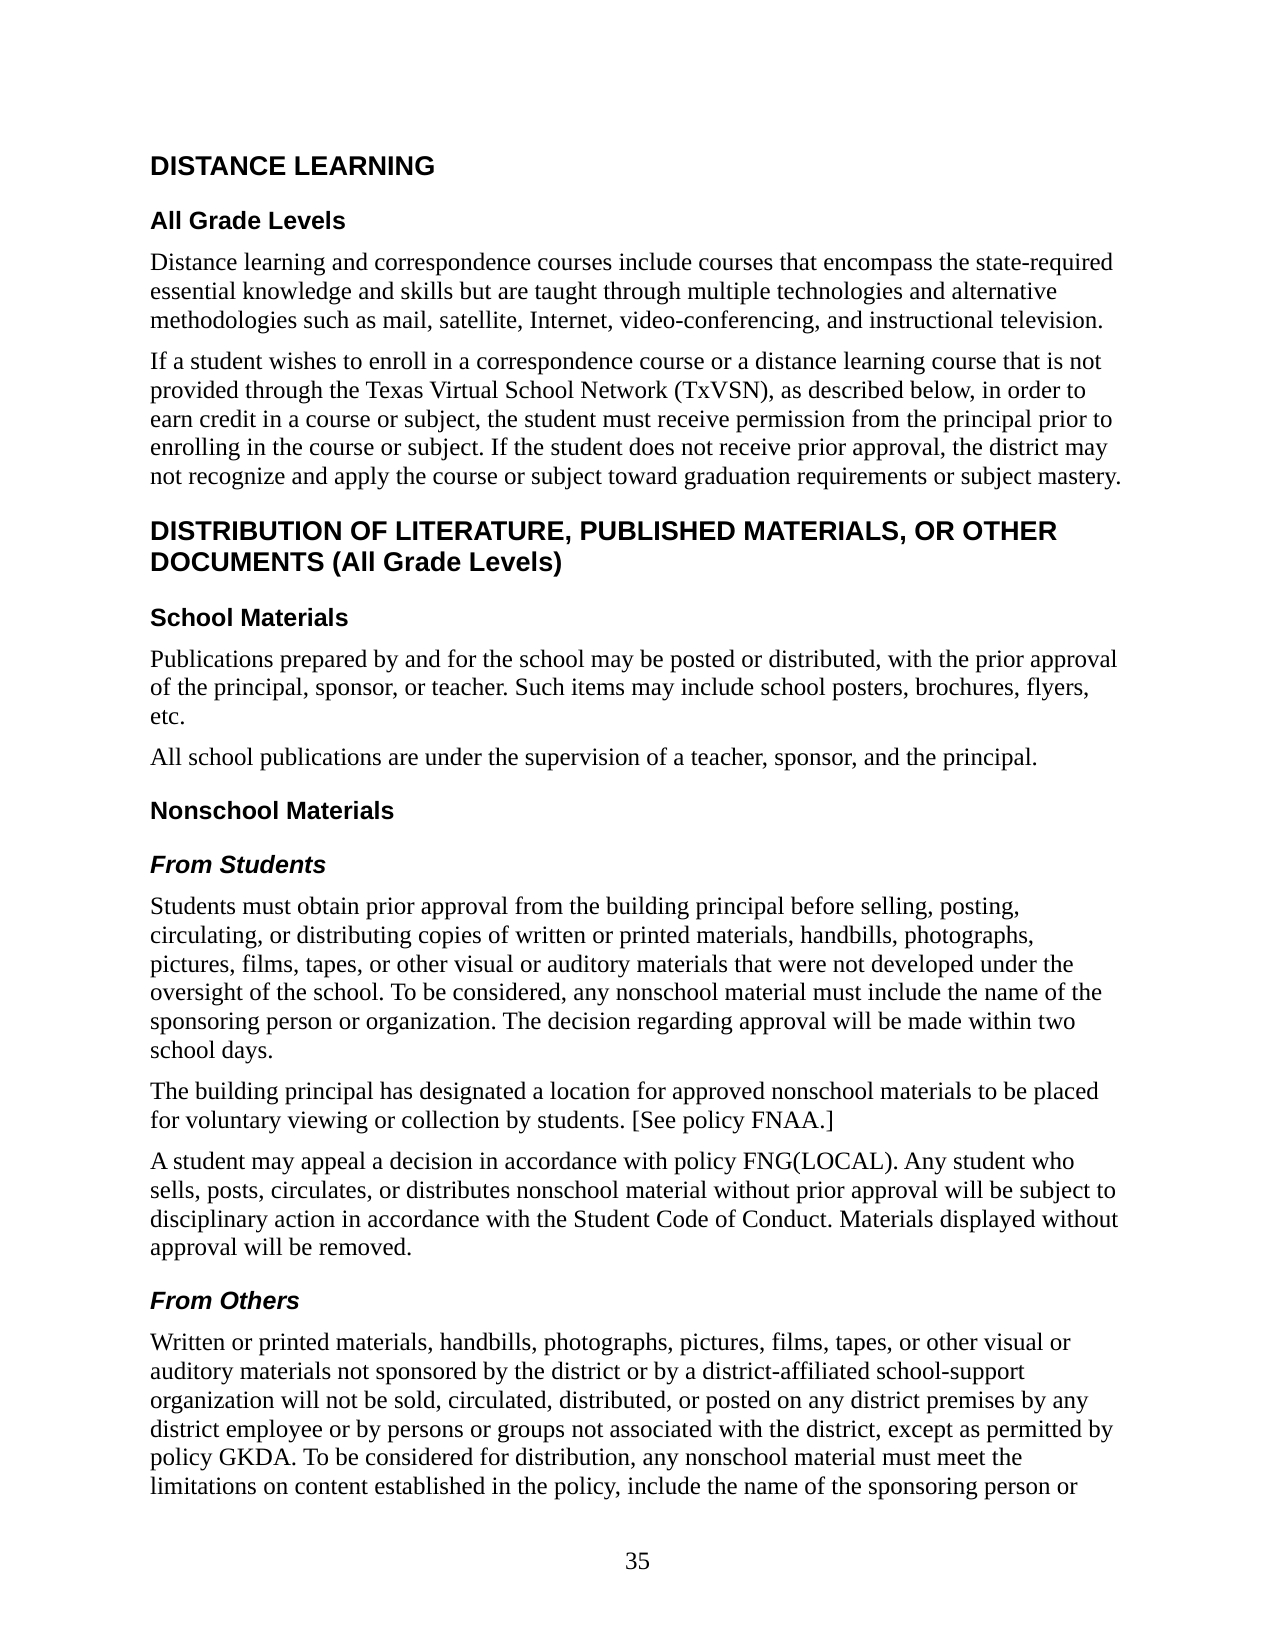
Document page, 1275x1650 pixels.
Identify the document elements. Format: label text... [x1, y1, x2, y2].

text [150, 1327, 1125, 1500]
text Students must obtain prior approval from the building principal before selling, posting, circulating, or distributing copies of written or printed materials, handbills, photographs, pictures, films, tapes, or other visual or auditory materials that were not developed under the oversight of the school. To be considered, any nonschool material must include the name of the sponsoring person or organization. The decision regarding approval will be made within two school days. [150, 891, 1125, 1064]
text The building principal has designated a location for approved nonschool materials to be placed for voluntary viewing or collection by students. [See policy FNAA.] [150, 1076, 1125, 1134]
subtitle From Students [150, 850, 1125, 879]
text All school publications are under the supervision of a teacher, sponsor, and the principal. [150, 742, 1125, 771]
text If a student wishes to enroll in a correspondence course or a distance learning course that is not provided through the Texas Virtual School Network (TxVSN), as described below, in order to earn credit in a course or subject, the student must receive permission from the principal prior to enrolling in the course or subject. If the student does not receive prior approval, the district may not recognize and apply the course or subject toward graduation requirements or subject mastery. [150, 346, 1125, 490]
text A student may appeal a decision in accordance with policy FNG(LOCAL). Any student who sells, posts, circulates, or distributes nonschool material without prior approval will be subject to disciplinary action in accordance with the Student Code of Conduct. Materials displayed without approval will be removed. [150, 1146, 1125, 1261]
subtitle School Materials [150, 602, 1125, 631]
subtitle Nonschool Materials [150, 796, 1125, 825]
subtitle All Grade Levels [150, 206, 1125, 235]
text Distance learning and correspondence courses include courses that encompass the state-required essential knowledge and skills but are taught through multiple technologies and alternative methodologies such as mail, satellite, Internet, video-conferencing, and instructional television. [150, 247, 1125, 334]
text Publications prepared by and for the school may be posted or distributed, with the prior approval of the principal, sponsor, or teacher. Such items may include school posters, brochures, flyers, etc. [150, 644, 1125, 730]
subtitle DISTANCE LEARNING [150, 150, 1125, 181]
subtitle From Others [150, 1286, 1125, 1315]
subtitle DISTRIBUTION OF LITERATURE, PUBLISHED MATERIALS, OR OTHER DOCUMENTS (All Grade Levels) [150, 515, 1125, 577]
